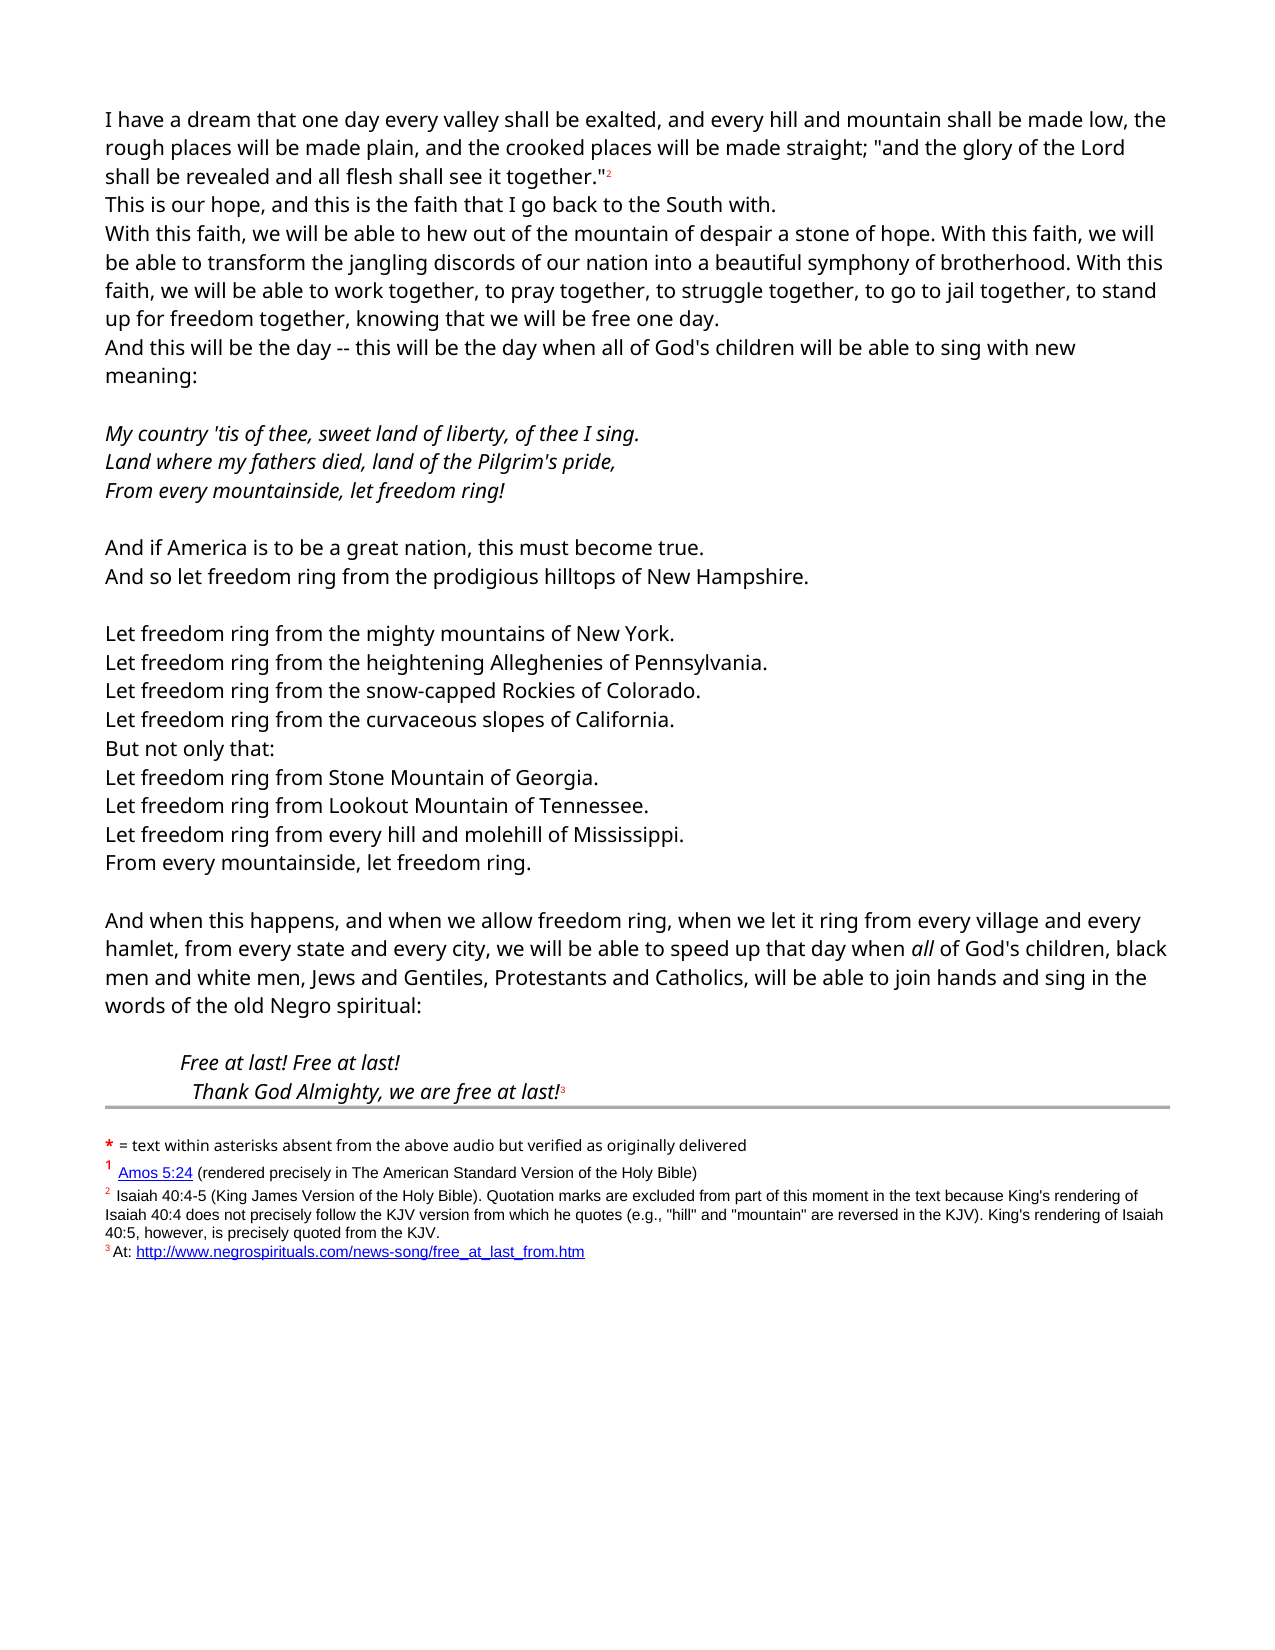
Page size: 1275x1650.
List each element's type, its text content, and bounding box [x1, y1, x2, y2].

text And so let freedom ring from the prodigious hilltops of New Hampshire. [105, 562, 1170, 591]
text Let freedom ring from Stone Mountain of Georgia. [105, 763, 1170, 791]
text From every mountainside, let freedom ring. [105, 848, 1170, 877]
text And if America is to be a great nation, this must become true. [105, 533, 1170, 562]
text Let freedom ring from every hill and molehill of Mississippi. [105, 820, 1170, 848]
text ¹ Amos 5:24 (rendered precisely in The American Standard Version of the Holy Bible) [105, 1156, 1170, 1184]
text My country 'tis of thee, sweet land of liberty, of thee I sing. [105, 419, 1170, 447]
text Let freedom ring from Lookout Mountain of Tennessee. [105, 791, 1170, 820]
text And this will be the day -- this will be the day when all of God's children will be able to sing with new meaning: [105, 333, 1170, 390]
text Land where my fathers died, land of the Pilgrim's pride, [105, 447, 1170, 476]
text 3 At: http://www.negrospirituals.com/news-song/free_at_last_from.htm [105, 1242, 1170, 1260]
text But not only that: [105, 734, 1170, 762]
text From every mountainside, let freedom ring! [105, 476, 1170, 504]
text Thank God Almighty, we are free at last!3 [105, 1077, 1170, 1105]
text With this faith, we will be able to hew out of the mountain of despair a stone of hope. With this faith, we will be able to transform the jangling discords of our nation into a beautiful symphony of brotherhood. With this faith, we will be able to work together, to pray together, to struggle together, to go to jail together, to stand up for freedom together, knowing that we will be free one day. [105, 219, 1170, 333]
text Let freedom ring from the mighty mountains of New York. [105, 619, 1170, 648]
text I have a dream that one day every valley shall be exalted, and every hill and mountain shall be made low, the rough places will be made plain, and the crooked places will be made straight; "and the glory of the Lord shall be revealed and all flesh shall see it together."2 [105, 105, 1170, 190]
text Let freedom ring from the heightening Alleghenies of Pennsylvania. [105, 648, 1170, 676]
text And when this happens, and when we allow freedom ring, when we let it ring from every village and every hamlet, from every state and every city, we will be able to speed up that day when all of God's children, black men and white men, Jews and Gentiles, Protestants and Catholics, will be able to join hands and sing in the words of the old Negro spiritual: [105, 906, 1170, 1019]
text This is our hope, and this is the faith that I go back to the South with. [105, 191, 1170, 219]
text Let freedom ring from the curvaceous slopes of California. [105, 705, 1170, 734]
text * = text within asterisks absent from the above audio but verified as originally delivered [105, 1135, 1170, 1156]
text Let freedom ring from the snow-capped Rockies of Colorado. [105, 677, 1170, 705]
text Free at last! Free at last! [180, 1048, 1170, 1077]
text 2 Isaiah 40:4-5 (King James Version of the Holy Bible). Quotation marks are excluded from part of this moment in the text because King's rendering of Isaiah 40:4 does not precisely follow the KJV version from which he quotes (e.g., "hill" and "mountain" are reversed in the KJV). King's rendering of Isaiah 40:5, however, is precisely quoted from the KJV. [105, 1185, 1170, 1242]
